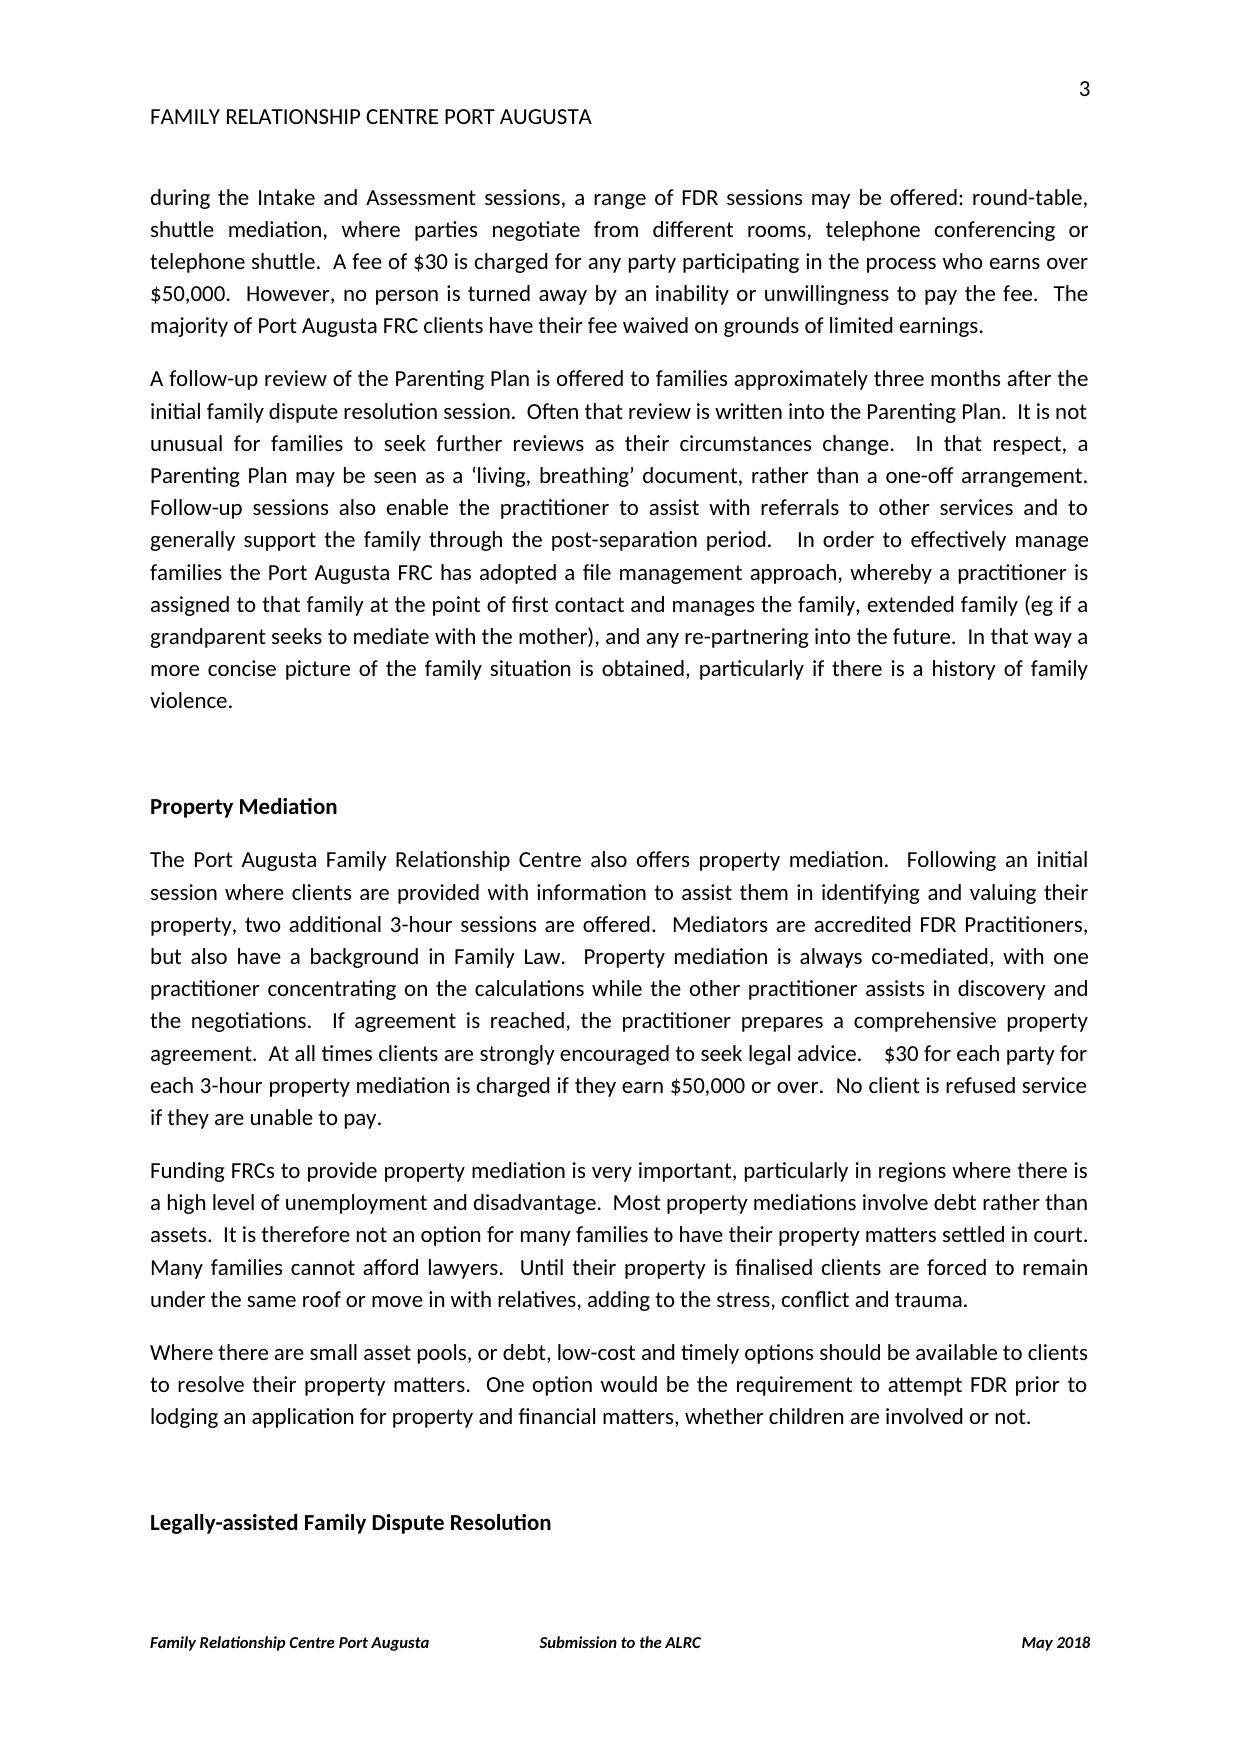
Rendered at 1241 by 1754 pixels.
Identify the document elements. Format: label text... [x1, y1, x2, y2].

text Legally-assisted Family Dispute Resolution [150, 1508, 1090, 1536]
text Funding FRCs to provide property mediation is very important, particularly in regions where there is a high level of unemployment and disadvantage. Most property mediations involve debt rather than assets. It is therefore not an option for many families to have their property matters settled in court. Many families cannot afford lawyers. Until their property is finalised clients are forced to remain under the same roof or move in with relatives, adding to the stress, conflict and trauma. [150, 1156, 1090, 1313]
text A follow-up review of the Parenting Plan is offered to families approximately three months after the initial family dispute resolution session. Often that review is written into the Parenting Plan. It is not unusual for families to seek further reviews as their circumstances change. In that respect, a Parenting Plan may be seen as a ‘living, breathing’ document, rather than a one-off arrangement. Follow-up sessions also enable the practitioner to assist with referrals to other services and to generally support the family through the post-separation period. In order to effectively manage families the Port Augusta FRC has adopted a file management approach, whereby a practitioner is assigned to that family at the point of first contact and manages the family, extended family (eg if a grandparent seeks to mediate with the mother), and any re-partnering into the future. In that way a more concise picture of the family situation is obtained, particularly if there is a history of family violence. [150, 364, 1090, 714]
text The Port Augusta Family Relationship Centre also offers property mediation. Following an initial session where clients are provided with information to assist them in identifying and valuing their property, two additional 3-hour sessions are offered. Mediators are accredited FDR Practitioners, but also have a background in Family Law. Property mediation is always co-mediated, with one practitioner concentrating on the calculations while the other practitioner assists in discovery and the negotiations. If agreement is reached, the practitioner prepares a comprehensive property agreement. At all times clients are strongly encouraged to seek legal advice. $30 for each party for each 3-hour property mediation is charged if they earn $50,000 or over. No client is refused service if they are unable to pay. [150, 846, 1090, 1131]
text Where there are small asset pools, or debt, low-cost and timely options should be available to clients to resolve their property matters. One option would be the requirement to attempt FDR prior to lodging an application for property and financial matters, whether children are involved or not. [150, 1338, 1090, 1430]
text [150, 183, 1090, 339]
text Property Mediation [150, 792, 1090, 821]
